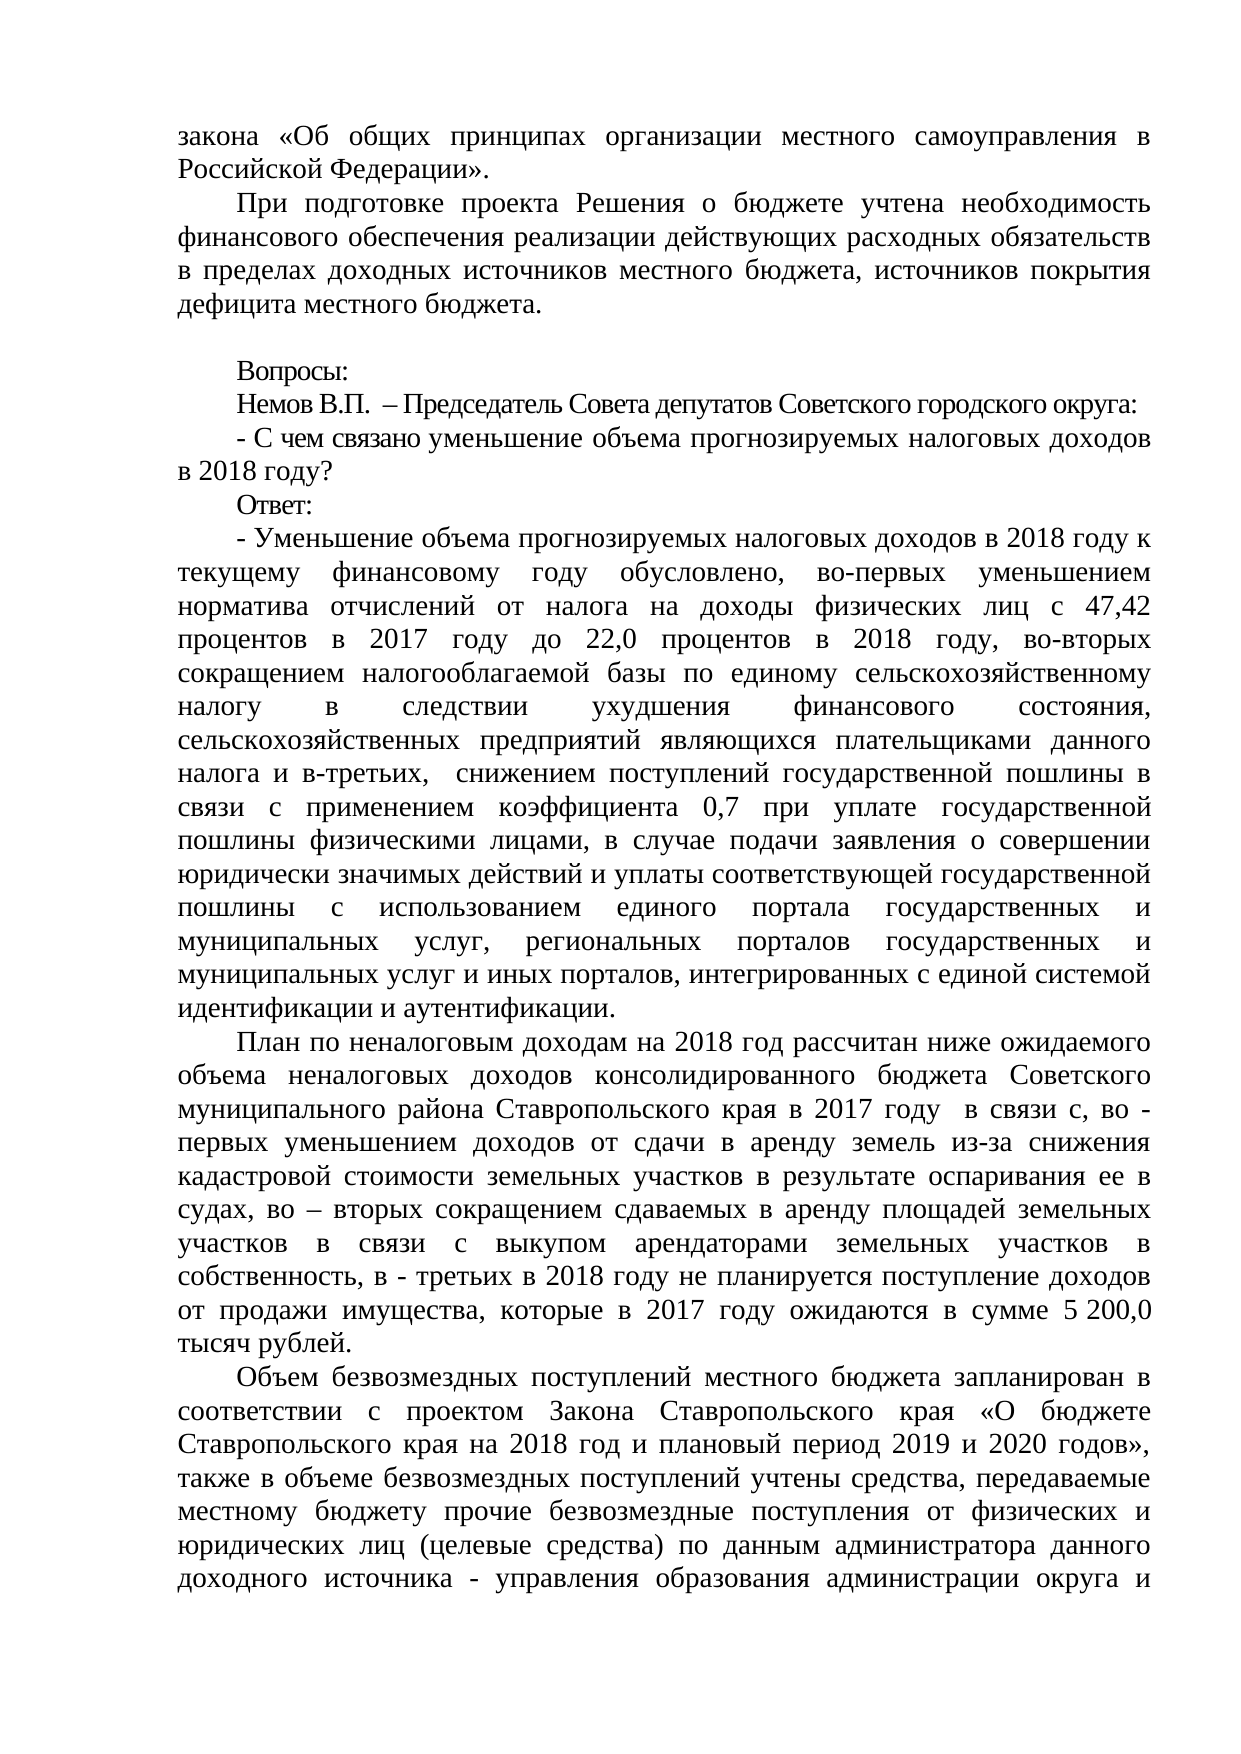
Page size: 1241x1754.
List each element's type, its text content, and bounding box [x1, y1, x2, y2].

text - С чем связано уменьшение объема прогнозируемых налоговых доходов в 2018 году? [177, 420, 1152, 487]
list - Уменьшение объема прогнозируемых налоговых доходов в 2018 году к текущему финансовому году обусловлено, во-первых уменьшением норматива отчислений от налога на доходы физических лиц с 47,42 процентов в 2017 году до 22,0 процентов в 2018 году, во-вторых сокращением налогооблагаемой базы по единому сельскохозяйственному налогу в следствии ухудшения финансового состояния, сельскохозяйственных предприятий являющихся плательщиками данного налога и в-третьих, снижением поступлений государственной пошлины в связи с применением коэффициента 0,7 при уплате государственной пошлины физическими лицами, в случае подачи заявления о совершении юридически значимых действий и уплаты соответствующей государственной пошлины с использованием единого портала государственных и муниципальных услуг, региональных порталов государственных и муниципальных услуг и иных порталов, интегрированных с единой системой идентификации и аутентификации. [177, 521, 1152, 1024]
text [177, 118, 1152, 185]
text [177, 1359, 1152, 1594]
text Немов В.П. – Председатель Совета депутатов Советского городского округа: [177, 386, 1152, 420]
text План по неналоговым доходам на 2018 год рассчитан ниже ожидаемого объема неналоговых доходов консолидированного бюджета Советского муниципального района Ставропольского края в 2017 году в связи с, во - первых уменьшением доходов от сдачи в аренду земель из-за снижения кадастровой стоимости земельных участков в результате оспаривания ее в судах, во – вторых сокращением сдаваемых в аренду площадей земельных участков в связи с выкупом арендаторами земельных участков в собственность, в - третьих в 2018 году не планируется поступление доходов от продажи имущества, которые в 2017 году ожидаются в сумме 5 200,0 тысяч рублей. [177, 1024, 1152, 1359]
text Ответ: [177, 487, 1152, 521]
text При подготовке проекта Решения о бюджете учтена необходимость финансового обеспечения реализации действующих расходных обязательств в пределах доходных источников местного бюджета, источников покрытия дефицита местного бюджета. [177, 185, 1152, 319]
text Вопросы: [177, 353, 1152, 386]
